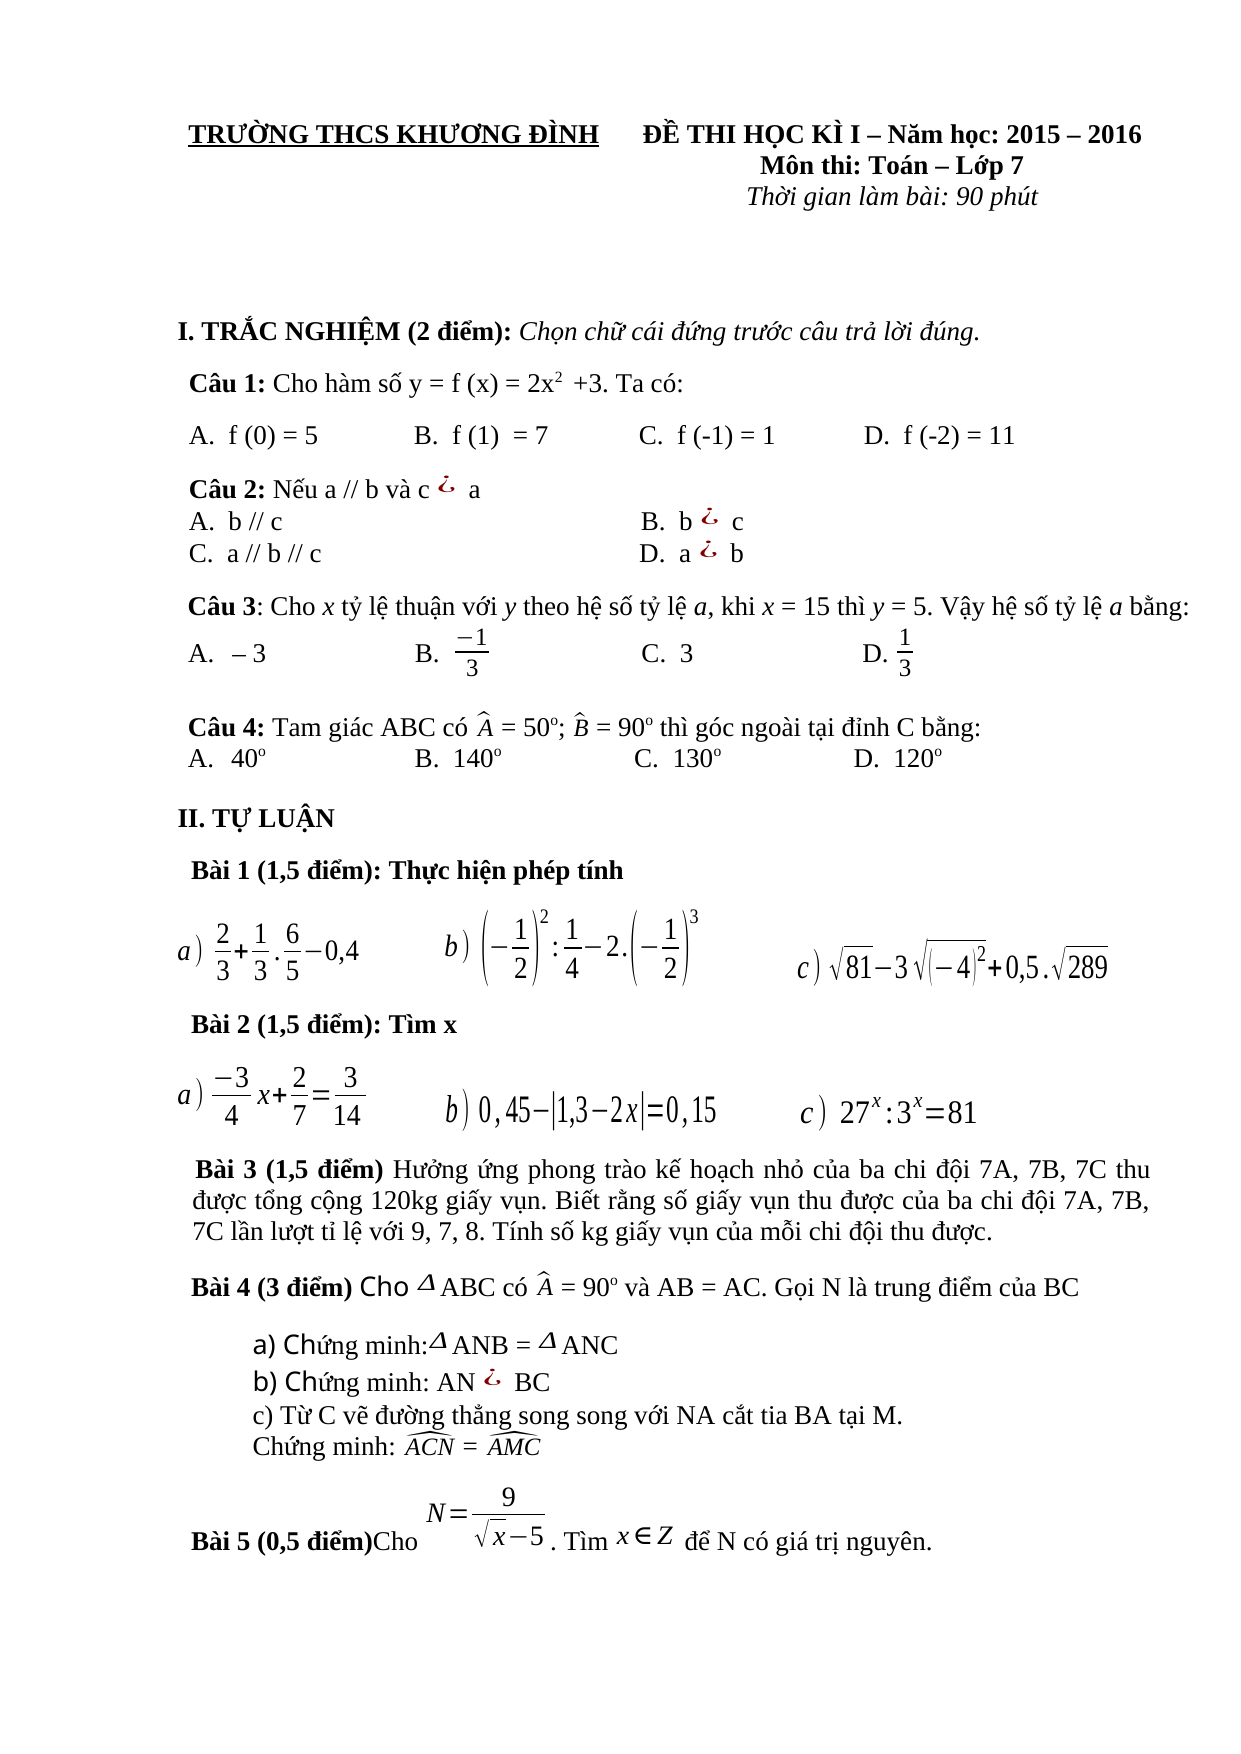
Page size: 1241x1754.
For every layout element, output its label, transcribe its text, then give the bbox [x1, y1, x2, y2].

text Bài 2 (1,5 điểm): Tìm x [177, 1008, 1152, 1040]
text I. TRẮC NGHIỆM (2 điểm): Chọn chữ cái đứng trước câu trả lời đúng. [177, 316, 1152, 347]
table_header Câu 1: Cho hàm số y = f (x) = 2x2 +3. Ta có: A. f (0) = 5 B. f (1) = 7 C. f (-1) = 1 D. f (-2) = 11 Câu 2: Nếu a // b và c a A. b // c B. b c C. a // b // c D. a b Câu 3: Cho x tỷ lệ thuận với y theo hệ số tỷ lệ a, khi x = 15 thì y = 5. Vậy hệ số tỷ lệ a bằng: – 3 B. C. 3 D. [177, 368, 1240, 684]
text Bài 3 (1,5 điểm) Hưởng ứng phong trào kế hoạch nhỏ của ba chi đội 7A, 7B, 7C thu được tổng cộng 120kg giấy vụn. Biết rằng số giấy vụn thu được của ba chi đội 7A, 7B, 7C lần lượt tỉ lệ với 9, 7, 8. Tính số kg giấy vụn của mỗi chi đội thu được. [177, 1153, 1152, 1247]
list c) Từ C vẽ đường thẳng song song với NA cắt tia BA tại M. [252, 1399, 1152, 1430]
text II. TỰ LUẬN [177, 802, 1152, 834]
list a) Chứng minh:ANB = ANC [252, 1325, 1152, 1362]
text Bài 5 (0,5 điểm)Cho . Tìm để N có giá trị nguyên. [177, 1482, 1152, 1557]
table_header ĐỀ THI HỌC KÌ I – Năm học: 2015 – 2016 Môn thi: Toán – Lớp 7 Thời gian làm bài: 90 phút [621, 118, 1163, 212]
table_header Câu 4: Tam giác ABC có = 50o; = 90o thì góc ngoài tại đỉnh C bằng: 40o B. 140o C. 130o D. 120o [176, 700, 1240, 783]
table_header TRƯỜNG THCS KHƯƠNG ĐÌNH [166, 118, 621, 212]
list b) Chứng minh: AN BC [252, 1362, 1152, 1399]
list Chứng minh: = [252, 1430, 1152, 1461]
text Bài 1 (1,5 điểm): Thực hiện phép tính [177, 854, 1152, 886]
text Bài 4 (3 điểm) Cho ABC có = 90o và AB = AC. Gọi N là trung điểm của BC [177, 1267, 1152, 1304]
